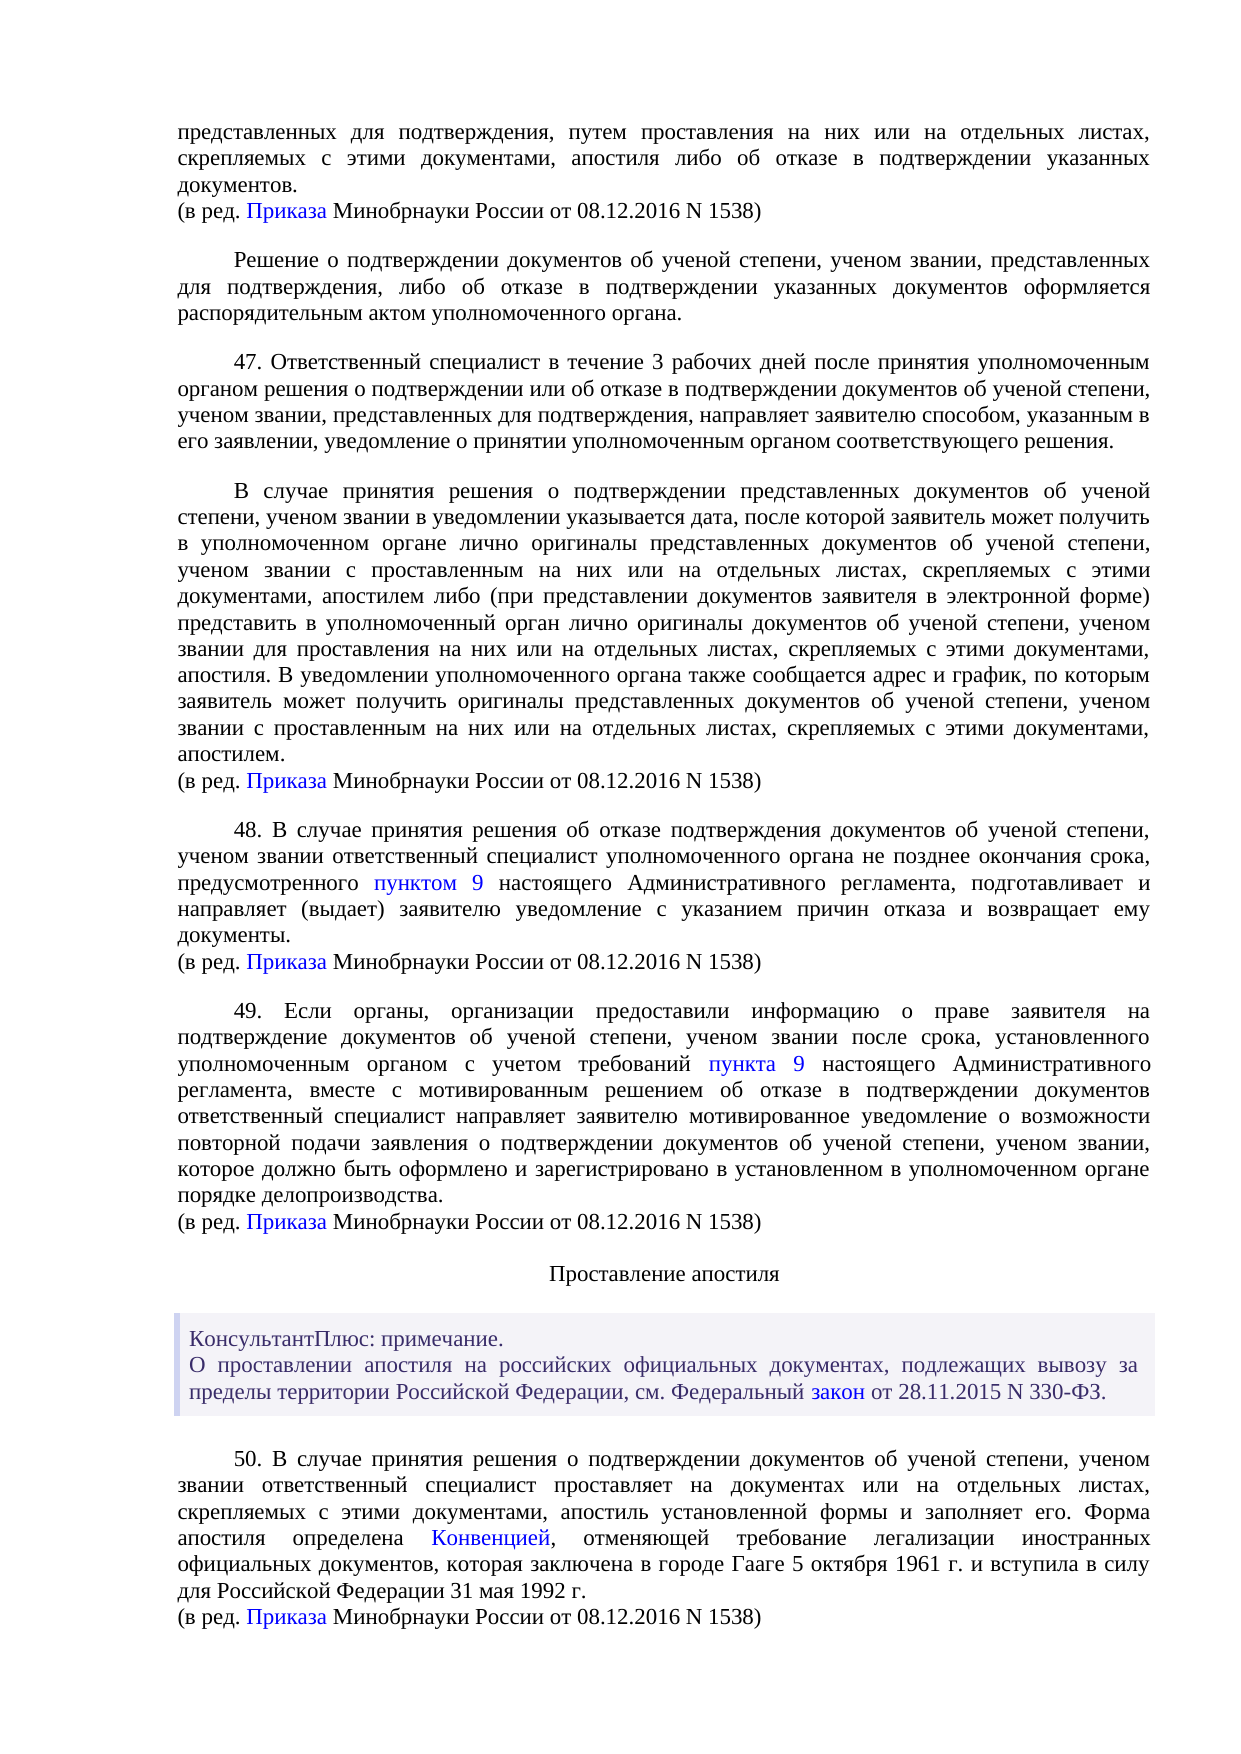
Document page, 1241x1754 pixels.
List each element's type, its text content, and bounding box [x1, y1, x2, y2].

text (в ред. Приказа Минобрнауки России от 08.12.2016 N 1538) [177, 197, 1152, 223]
text Решение о подтверждении документов об ученой степени, ученом звании, представленных для подтверждения, либо об отказе в подтверждении указанных документов оформляется распорядительным актом уполномоченного органа. [177, 246, 1152, 326]
text (в ред. Приказа Минобрнауки России от 08.12.2016 N 1538) [177, 767, 1152, 793]
text (в ред. Приказа Минобрнауки России от 08.12.2016 N 1538) [177, 1603, 1152, 1629]
text 49. Если органы, организации предоставили информацию о праве заявителя на подтверждение документов об ученой степени, ученом звании после срока, установленного уполномоченным органом с учетом требований пункта 9 настоящего Административного регламента, вместе с мотивированным решением об отказе в подтверждении документов ответственный специалист направляет заявителю мотивированное уведомление о возможности повторной подачи заявления о подтверждении документов об ученой степени, ученом звании, которое должно быть оформлено и зарегистрировано в установленном в уполномоченном органе порядке делопроизводства. [177, 997, 1152, 1208]
text 47. Ответственный специалист в течение 3 рабочих дней после принятия уполномоченным органом решения о подтверждении или об отказе в подтверждении документов об ученой степени, ученом звании, представленных для подтверждения, направляет заявителю способом, указанным в его заявлении, уведомление о принятии уполномоченным органом соответствующего решения. [177, 348, 1152, 454]
table_header КонсультантПлюс: примечание. О проставлении апостиля на российских официальных документах, подлежащих вывозу за пределы территории Российской Федерации, см. Федеральный закон от 28.11.2015 N 330-ФЗ. [180, 1313, 1149, 1416]
text (в ред. Приказа Минобрнауки России от 08.12.2016 N 1538) [177, 948, 1152, 974]
text В случае принятия решения о подтверждении представленных документов об ученой степени, ученом звании в уведомлении указывается дата, после которой заявитель может получить в уполномоченном органе лично оригиналы представленных документов об ученой степени, ученом звании с проставленным на них или на отдельных листах, скрепляемых с этими документами, апостилем либо (при представлении документов заявителя в электронной форме) представить в уполномоченный орган лично оригиналы документов об ученой степени, ученом звании для проставления на них или на отдельных листах, скрепляемых с этими документами, апостиля. В уведомлении уполномоченного органа также сообщается адрес и график, по которым заявитель может получить оригиналы представленных документов об ученой степени, ученом звании с проставленным на них или на отдельных листах, скрепляемых с этими документами, апостилем. [177, 477, 1152, 767]
text Проставление апостиля [177, 1261, 1152, 1287]
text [177, 118, 1152, 197]
text 50. В случае принятия решения о подтверждении документов об ученой степени, ученом звании ответственный специалист проставляет на документах или на отдельных листах, скрепляемых с этими документами, апостиль установленной формы и заполняет его. Форма апостиля определена Конвенцией, отменяющей требование легализации иностранных официальных документов, которая заключена в городе Гааге 5 октября 1961 г. и вступила в силу для Российской Федерации 31 мая 1992 г. [177, 1445, 1152, 1603]
text 48. В случае принятия решения об отказе подтверждения документов об ученой степени, ученом звании ответственный специалист уполномоченного органа не позднее окончания срока, предусмотренного пунктом 9 настоящего Административного регламента, подготавливает и направляет (выдает) заявителю уведомление с указанием причин отказа и возвращает ему документы. [177, 816, 1152, 948]
text (в ред. Приказа Минобрнауки России от 08.12.2016 N 1538) [177, 1208, 1152, 1234]
